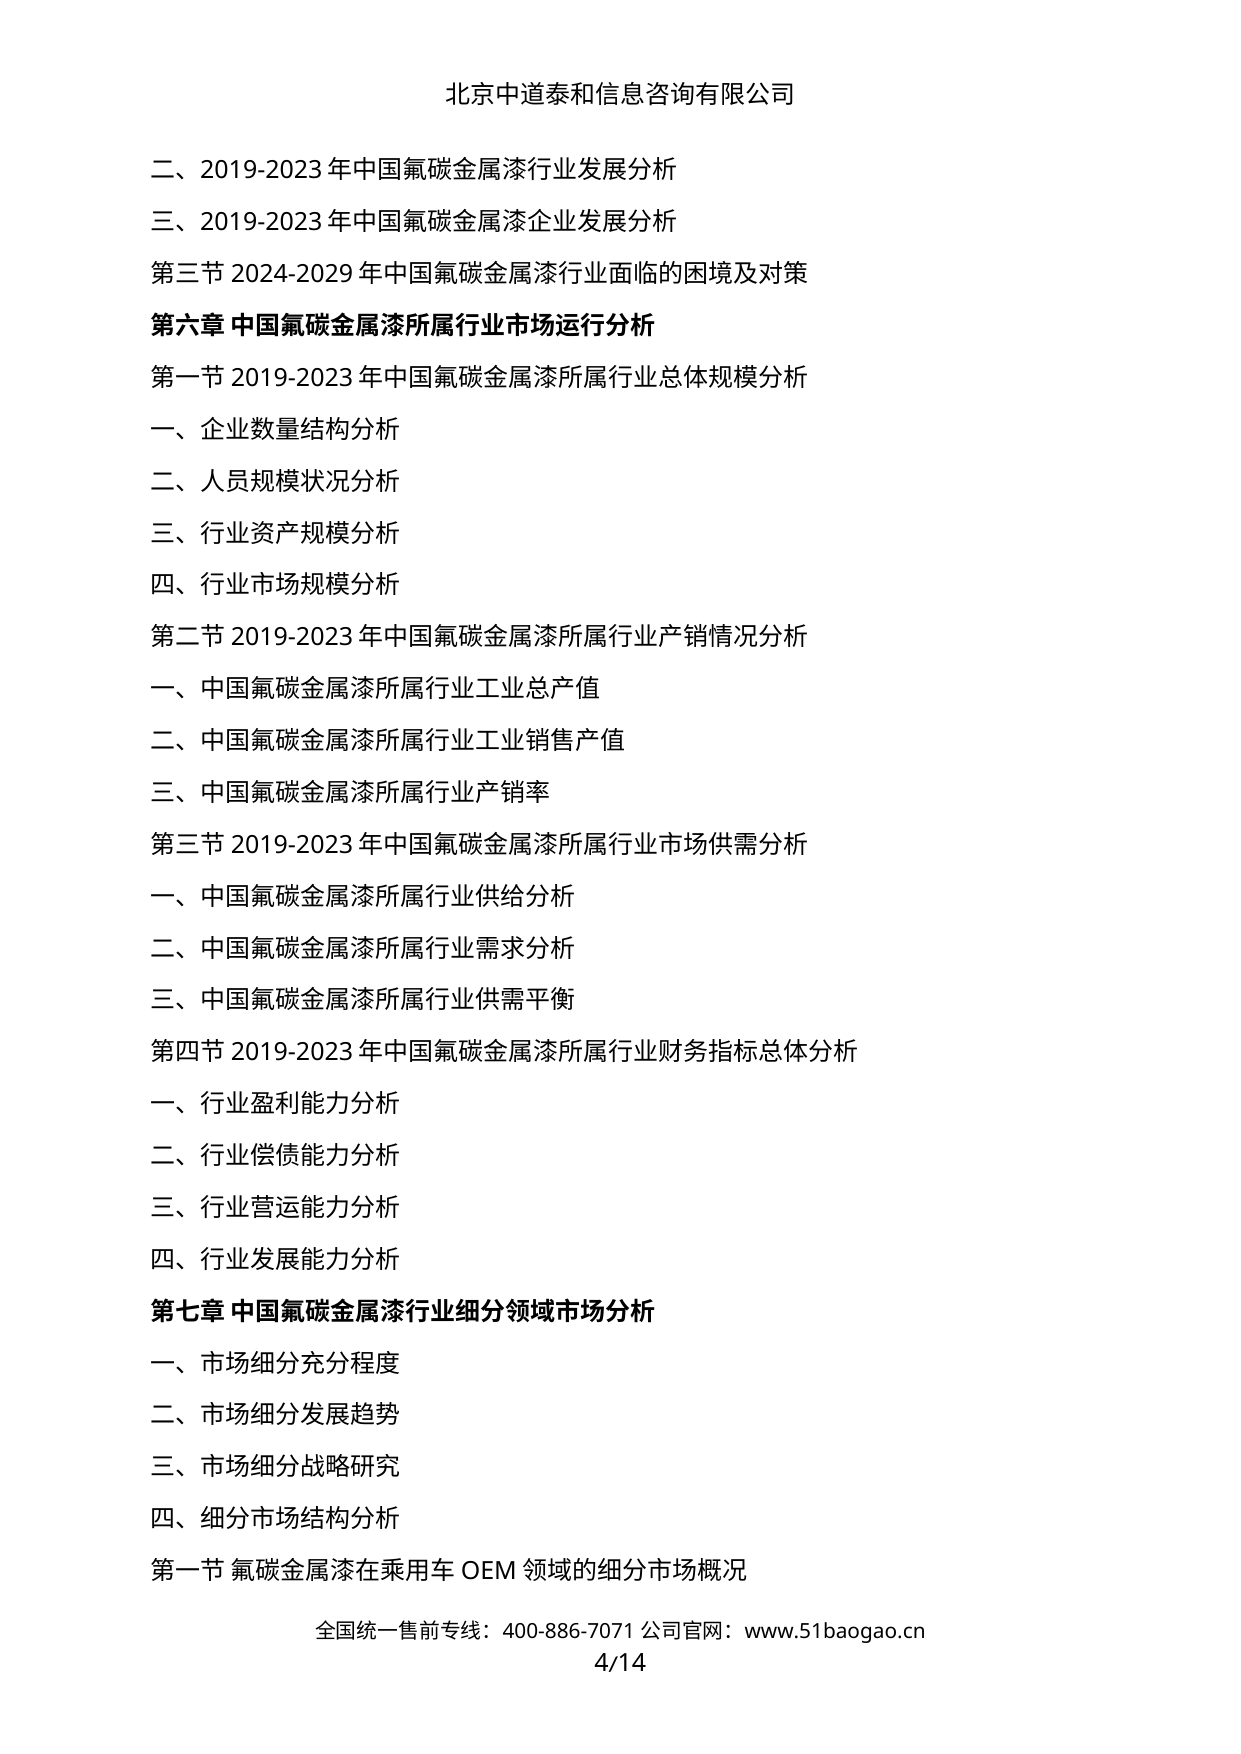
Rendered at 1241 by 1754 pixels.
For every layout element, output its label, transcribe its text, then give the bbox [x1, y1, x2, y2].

text 三、市场细分战略研究 [150, 1447, 1090, 1483]
text 三、中国氟碳金属漆所属行业供需平衡 [150, 980, 1090, 1016]
text 二、人员规模状况分析 [150, 461, 1090, 497]
text 二、中国氟碳金属漆所属行业需求分析 [150, 928, 1090, 964]
text 第三节 2024-2029年中国氟碳金属漆行业面临的困境及对策 [150, 254, 1090, 290]
text 一、中国氟碳金属漆所属行业供给分析 [150, 876, 1090, 912]
text 三、行业资产规模分析 [150, 513, 1090, 549]
text 第三节 2019-2023年中国氟碳金属漆所属行业市场供需分析 [150, 824, 1090, 861]
text 二、中国氟碳金属漆所属行业工业销售产值 [150, 721, 1090, 757]
text 三、2019-2023年中国氟碳金属漆企业发展分析 [150, 202, 1090, 238]
text 二、市场细分发展趋势 [150, 1395, 1090, 1431]
text 第二节 2019-2023年中国氟碳金属漆所属行业产销情况分析 [150, 617, 1090, 653]
text 四、行业发展能力分析 [150, 1239, 1090, 1276]
text 四、行业市场规模分析 [150, 565, 1090, 601]
text 第一节 2019-2023年中国氟碳金属漆所属行业总体规模分析 [150, 357, 1090, 394]
text 二、2019-2023年中国氟碳金属漆行业发展分析 [150, 150, 1090, 186]
text 一、中国氟碳金属漆所属行业工业总产值 [150, 669, 1090, 705]
text 第七章 中国氟碳金属漆行业细分领域市场分析 [150, 1291, 1090, 1327]
text 三、中国氟碳金属漆所属行业产销率 [150, 772, 1090, 809]
text 二、行业偿债能力分析 [150, 1136, 1090, 1172]
text 一、行业盈利能力分析 [150, 1084, 1090, 1120]
text 一、市场细分充分程度 [150, 1343, 1090, 1379]
text 第一节 氟碳金属漆在乘用车OEM领域的细分市场概况 [150, 1551, 1090, 1587]
text 第六章 中国氟碳金属漆所属行业市场运行分析 [150, 306, 1090, 342]
text 第四节 2019-2023年中国氟碳金属漆所属行业财务指标总体分析 [150, 1032, 1090, 1068]
text 三、行业营运能力分析 [150, 1187, 1090, 1224]
text 一、企业数量结构分析 [150, 409, 1090, 446]
text 四、细分市场结构分析 [150, 1499, 1090, 1535]
